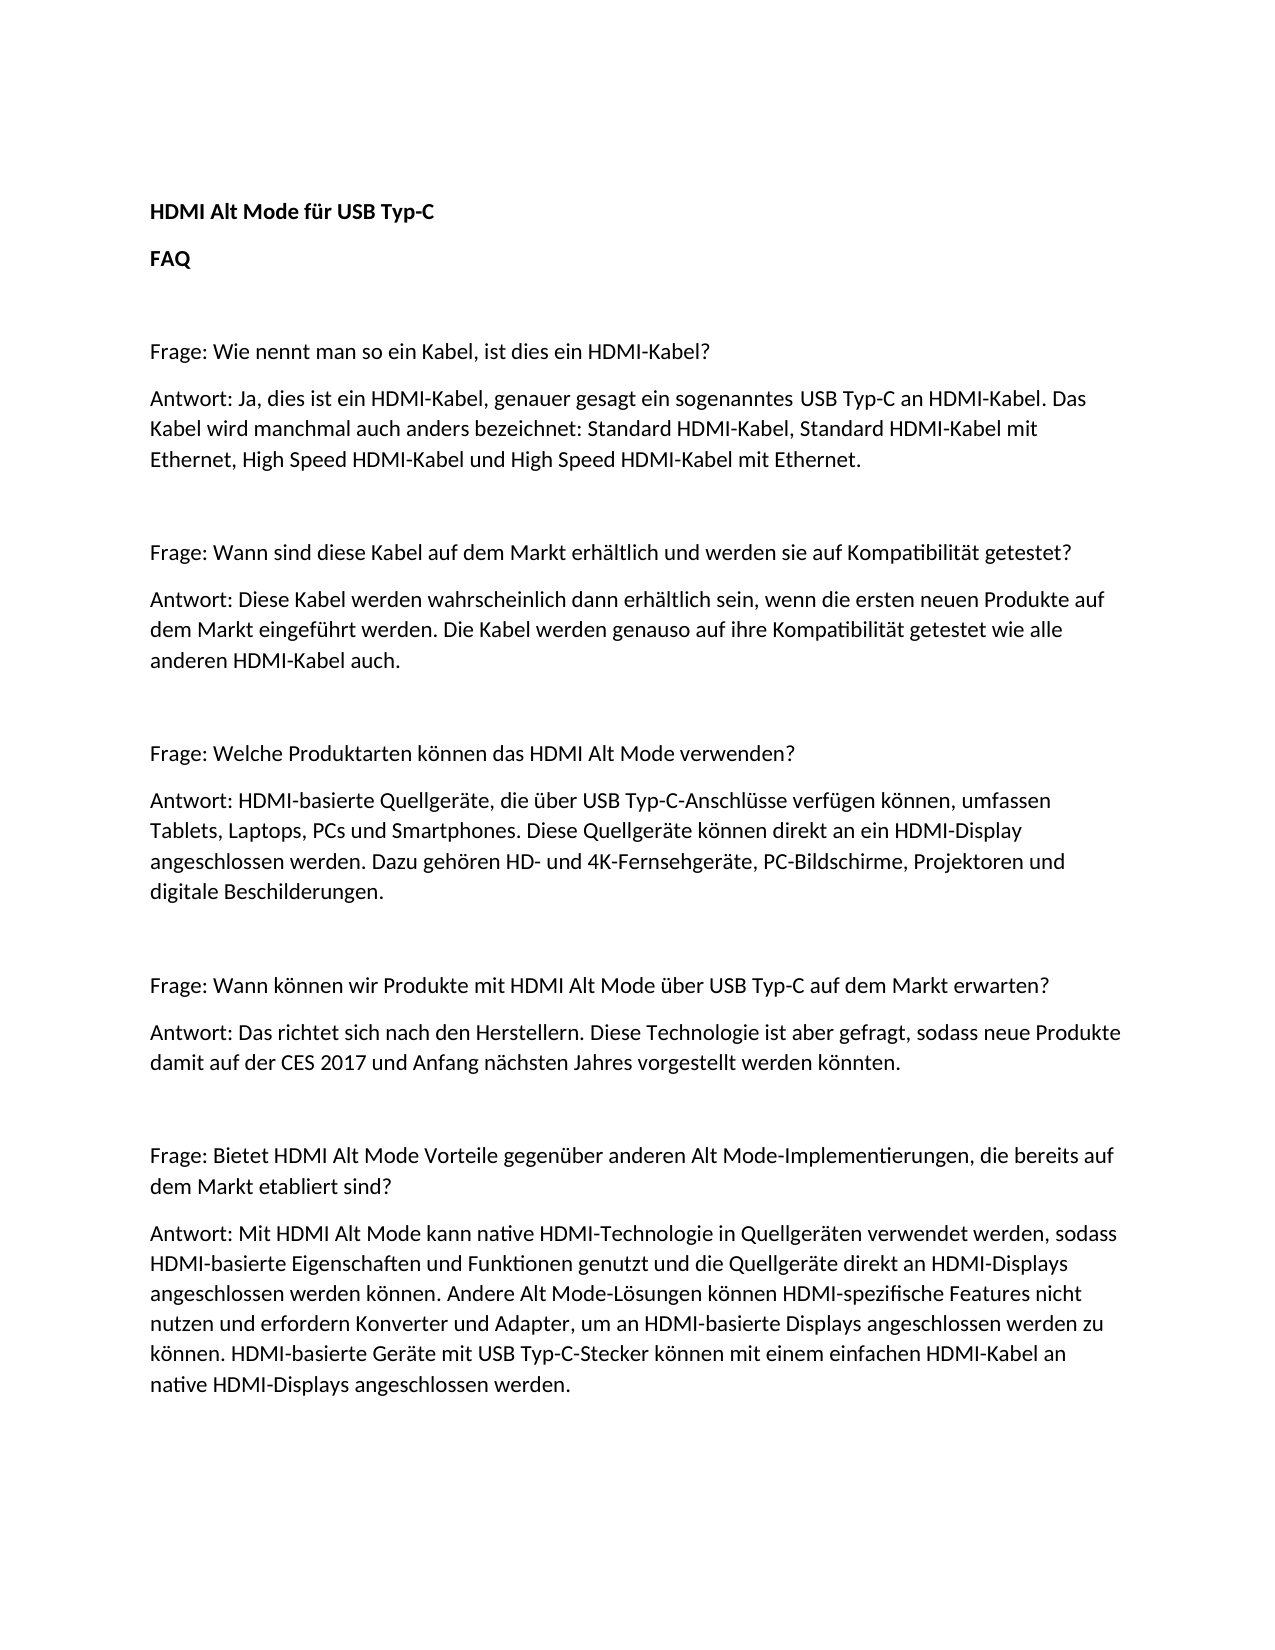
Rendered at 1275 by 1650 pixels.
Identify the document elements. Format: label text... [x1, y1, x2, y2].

text Frage: Wann sind diese Kabel auf dem Markt erhältlich und werden sie auf Kompatibilität getestet? [150, 538, 1125, 567]
text Antwort: Mit HDMI Alt Mode kann native HDMI-Technologie in Quellgeräten verwendet werden, sodass HDMI-basierte Eigenschaften und Funktionen genutzt und die Quellgeräte direkt an HDMI-Displays angeschlossen werden können. Andere Alt Mode-Lösungen können HDMI-spezifische Features nicht nutzen und erfordern Konverter und Adapter, um an HDMI-basierte Displays angeschlossen werden zu können. HDMI-basierte Geräte mit USB Typ-C-Stecker können mit einem einfachen HDMI-Kabel an native HDMI-Displays angeschlossen werden. [150, 1219, 1125, 1398]
text Antwort: HDMI-basierte Quellgeräte, die über USB Typ-C-Anschlüsse verfügen können, umfassen Tablets, Laptops, PCs und Smartphones. Diese Quellgeräte können direkt an ein HDMI-Display angeschlossen werden. Dazu gehören HD- und 4K-Fernsehgeräte, PC-Bildschirme, Projektoren und digitale Beschilderungen. [150, 786, 1125, 905]
text Frage: Bietet HDMI Alt Mode Vorteile gegenüber anderen Alt Mode-Implementierungen, die bereits auf dem Markt etabliert sind? [150, 1142, 1125, 1200]
text HDMI Alt Mode für USB Typ-C [150, 197, 1125, 225]
text Antwort: Das richtet sich nach den Herstellern. Diese Technologie ist aber gefragt, sodass neue Produkte damit auf der CES 2017 und Anfang nächsten Jahres vorgestellt werden könnten. [150, 1018, 1125, 1076]
text Antwort: Diese Kabel werden wahrscheinlich dann erhältlich sein, wenn die ersten neuen Produkte auf dem Markt eingeführt werden. Die Kabel werden genauso auf ihre Kompatibilität getestet wie alle anderen HDMI-Kabel auch. [150, 585, 1125, 674]
text FAQ [150, 244, 1125, 272]
text Frage: Wann können wir Produkte mit HDMI Alt Mode über USB Typ-C auf dem Markt erwarten? [150, 971, 1125, 999]
text Antwort: Ja, dies ist ein HDMI-Kabel, genauer gesagt ein sogenanntes USB Typ-C an HDMI-Kabel. Das Kabel wird manchmal auch anders bezeichnet: Standard HDMI-Kabel, Standard HDMI-Kabel mit Ethernet, High Speed HDMI-Kabel und High Speed HDMI-Kabel mit Ethernet. [150, 384, 1125, 473]
text Frage: Wie nennt man so ein Kabel, ist dies ein HDMI-Kabel? [150, 337, 1125, 366]
text Frage: Welche Produktarten können das HDMI Alt Mode verwenden? [150, 739, 1125, 768]
